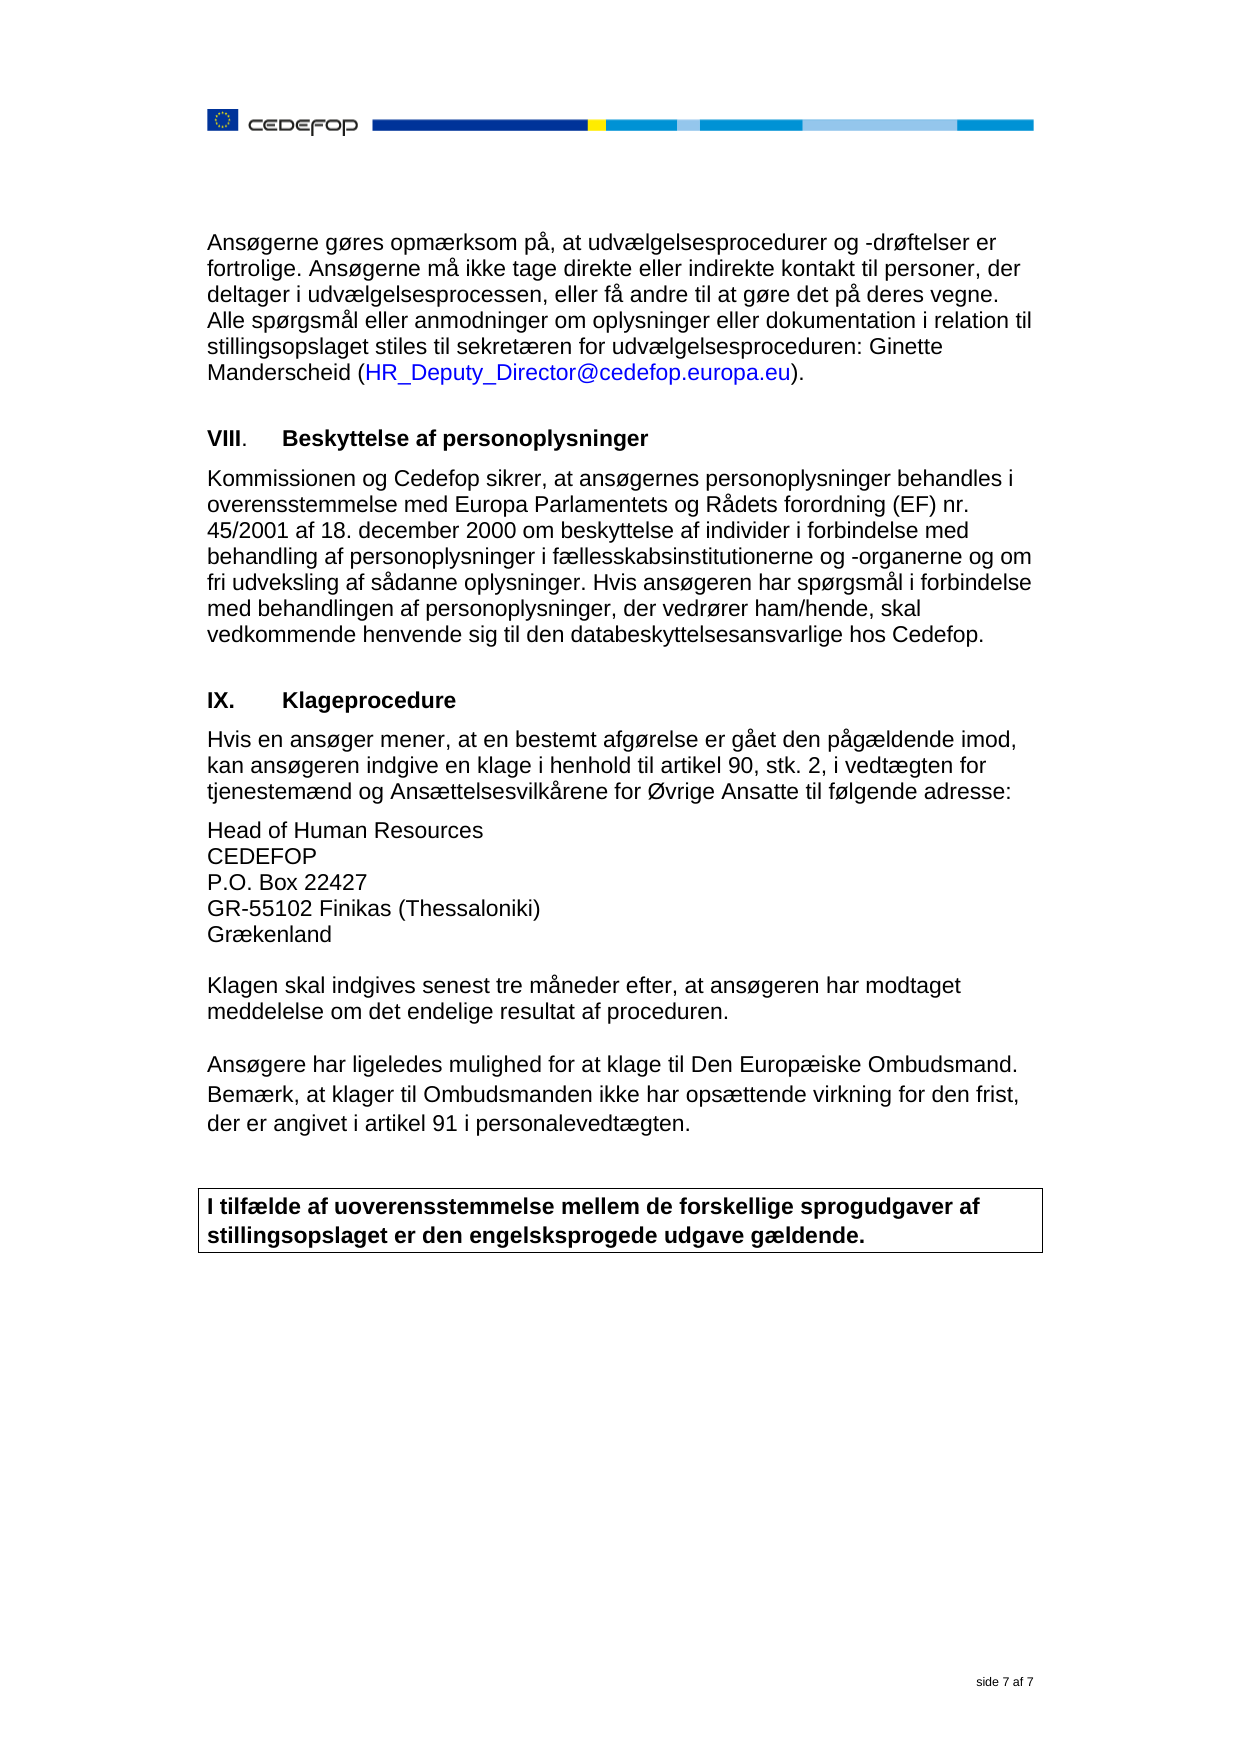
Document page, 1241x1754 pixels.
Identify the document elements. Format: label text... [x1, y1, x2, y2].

text VIII. Beskyttelse af personoplysninger [207, 423, 1033, 453]
picture [207, 109, 1034, 136]
text Hvis en ansøger mener, at en bestemt afgørelse er gået den pågældende imod, kan ansøgeren indgive en klage i henhold til artikel 90, stk. 2, i vedtægten for tjenestemænd og Ansættelsesvilkårene for Øvrige Ansatte til følgende adresse: [207, 727, 1033, 805]
text Grækenland [207, 921, 1033, 947]
text CEDEFOP [207, 843, 1033, 869]
text I tilfælde af uoverensstemmelse mellem de forskellige sprogudgaver af stillingsopslaget er den engelsksprogede udgave gældende. [199, 1189, 1042, 1252]
text GR-55102 Finikas (Thessaloniki) [207, 895, 1033, 921]
text IX. Klageprocedure [207, 685, 1033, 714]
text Kommissionen og Cedefop sikrer, at ansøgernes personoplysninger behandles i overensstemmelse med Europa Parlamentets og Rådets forordning (EF) nr. 45/2001 af 18. december 2000 om beskyttelse af individer i forbindelse med behandling af personoplysninger i fællesskabsinstitutionerne og -organerne og om fri udveksling af sådanne oplysninger. Hvis ansøgeren har spørgsmål i forbindelse med behandlingen af personoplysninger, der vedrører ham/hende, skal vedkommende henvende sig til den databeskyttelsesansvarlige hos Cedefop. [207, 465, 1033, 647]
text Ansøgerne gøres opmærksom på, at udvælgelsesprocedurer og -drøftelser er fortrolige. Ansøgerne må ikke tage direkte eller indirekte kontakt til personer, der deltager i udvælgelsesprocessen, eller få andre til at gøre det på deres vegne. Alle spørgsmål eller anmodninger om oplysninger eller dokumentation i relation til stillingsopslaget stiles til sekretæren for udvælgelsesproceduren: Ginette Manderscheid (HR_Deputy_Director@cedefop.europa.eu). [207, 230, 1033, 386]
text Ansøgere har ligeledes mulighed for at klage til Den Europæiske Ombudsmand. Bemærk, at klager til Ombudsmanden ikke har opsættende virkning for den frist, der er angivet i artikel 91 i personalevedtægten. [207, 1049, 1033, 1137]
text Klagen skal indgives senest tre måneder efter, at ansøgeren har modtaget meddelelse om det endelige resultat af proceduren. [207, 972, 1033, 1024]
text P.O. Box 22427 [207, 869, 1033, 895]
text Head of Human Resources [207, 817, 1033, 843]
